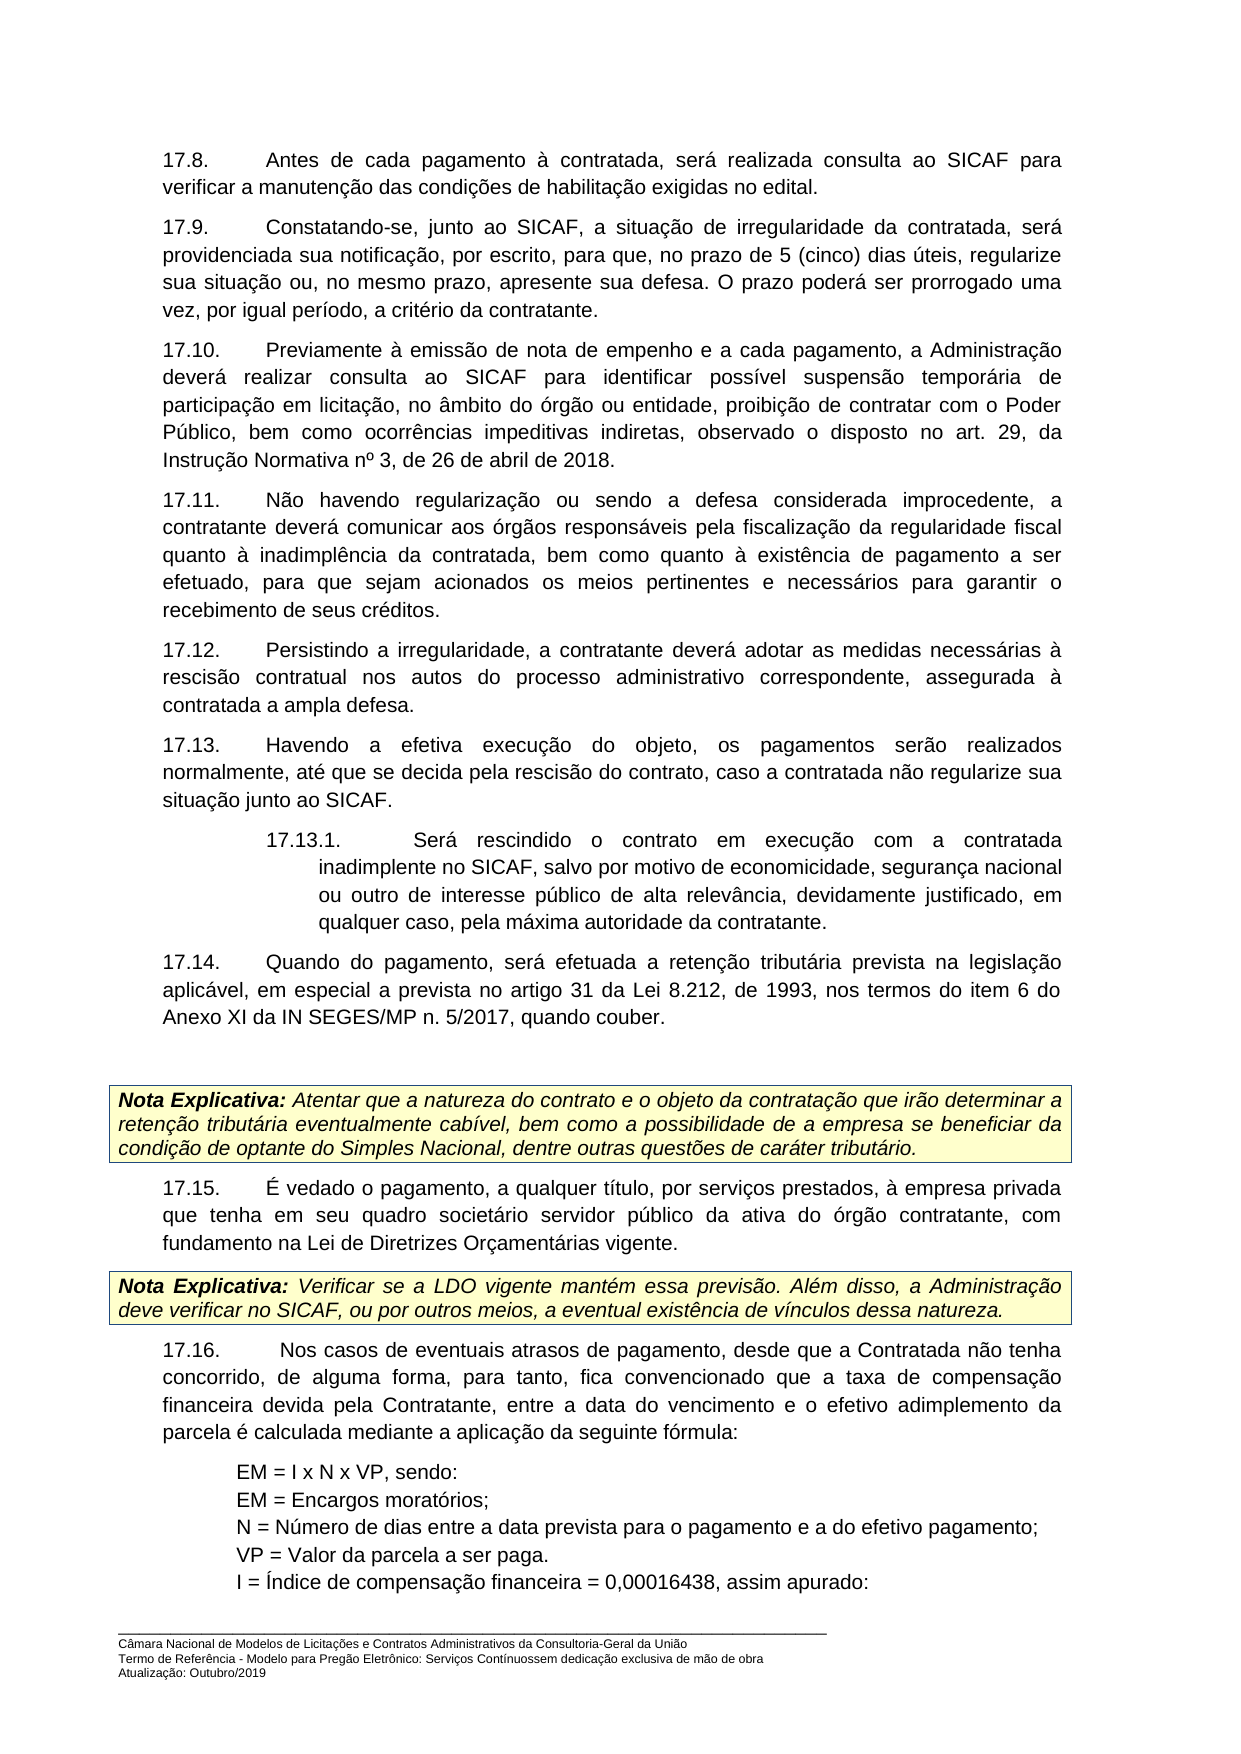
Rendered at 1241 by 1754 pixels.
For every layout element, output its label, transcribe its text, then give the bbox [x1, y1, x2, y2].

list Quando do pagamento, será efetuada a retenção tributária prevista na legislação aplicável, em especial a prevista no artigo 31 da Lei 8.212, de 1993, nos termos do item 6 do Anexo XI da IN SEGES/MP n. 5/2017, quando couber. [162, 950, 1063, 1029]
list Persistindo a irregularidade, a contratante deverá adotar as medidas necessárias à rescisão contratual nos autos do processo administrativo correspondente, assegurada à contratada a ampla defesa. [162, 638, 1063, 717]
text VP = Valor da parcela a ser paga. [118, 1542, 1063, 1566]
list Havendo a efetiva execução do objeto, os pagamentos serão realizados normalmente, até que se decida pela rescisão do contrato, caso a contratada não regularize sua situação junto ao SICAF. [162, 733, 1063, 812]
list Será rescindido o contrato em execução com a contratada inadimplente no SICAF, salvo por motivo de economicidade, segurança nacional ou outro de interesse público de alta relevância, devidamente justificado, em qualquer caso, pela máxima autoridade da contratante. [266, 828, 1063, 934]
list Previamente à emissão de nota de empenho e a cada pagamento, a Administração deverá realizar consulta ao SICAF para identificar possível suspensão temporária de participação em licitação, no âmbito do órgão ou entidade, proibição de contratar com o Poder Público, bem como ocorrências impeditivas indiretas, observado o disposto no art. 29, da Instrução Normativa nº 3, de 26 de abril de 2018. [162, 338, 1063, 472]
text EM = I x N x VP, sendo: [162, 1460, 1063, 1484]
list Nos casos de eventuais atrasos de pagamento, desde que a Contratada não tenha concorrido, de alguma forma, para tanto, fica convencionado que a taxa de compensação financeira devida pela Contratante, entre a data do vencimento e o efetivo adimplemento da parcela é calculada mediante a aplicação da seguinte fórmula: [162, 1337, 1063, 1444]
text Nota Explicativa: Verificar se a LDO vigente mantém essa previsão. Além disso, a Administração deve verificar no SICAF, ou por outros meios, a eventual existência de vínculos dessa natureza. [110, 1272, 1071, 1324]
text I = Índice de compensação financeira = 0,00016438, assim apurado: [118, 1570, 1063, 1594]
list Não havendo regularização ou sendo a defesa considerada improcedente, a contratante deverá comunicar aos órgãos responsáveis pela fiscalização da regularidade fiscal quanto à inadimplência da contratada, bem como quanto à existência de pagamento a ser efetuado, para que sejam acionados os meios pertinentes e necessários para garantir o recebimento de seus créditos. [162, 488, 1063, 622]
list Constatando-se, junto ao SICAF, a situação de irregularidade da contratada, será providenciada sua notificação, por escrito, para que, no prazo de 5 (cinco) dias úteis, regularize sua situação ou, no mesmo prazo, apresente sua defesa. O prazo poderá ser prorrogado uma vez, por igual período, a critério da contratante. [162, 215, 1063, 322]
text N = Número de dias entre a data prevista para o pagamento e a do efetivo pagamento; [118, 1515, 1063, 1539]
list É vedado o pagamento, a qualquer título, por serviços prestados, à empresa privada que tenha em seu quadro societário servidor público da ativa do órgão contratante, com fundamento na Lei de Diretrizes Orçamentárias vigente. [162, 1176, 1063, 1255]
text Nota Explicativa: Atentar que a natureza do contrato e o objeto da contratação que irão determinar a retenção tributária eventualmente cabível, bem como a possibilidade de a empresa se beneficiar da condição de optante do Simples Nacional, dentre outras questões de caráter tributário. [110, 1086, 1071, 1162]
list Antes de cada pagamento à contratada, será realizada consulta ao SICAF para verificar a manutenção das condições de habilitação exigidas no edital. [162, 148, 1063, 199]
text EM = Encargos moratórios; [118, 1487, 1063, 1511]
